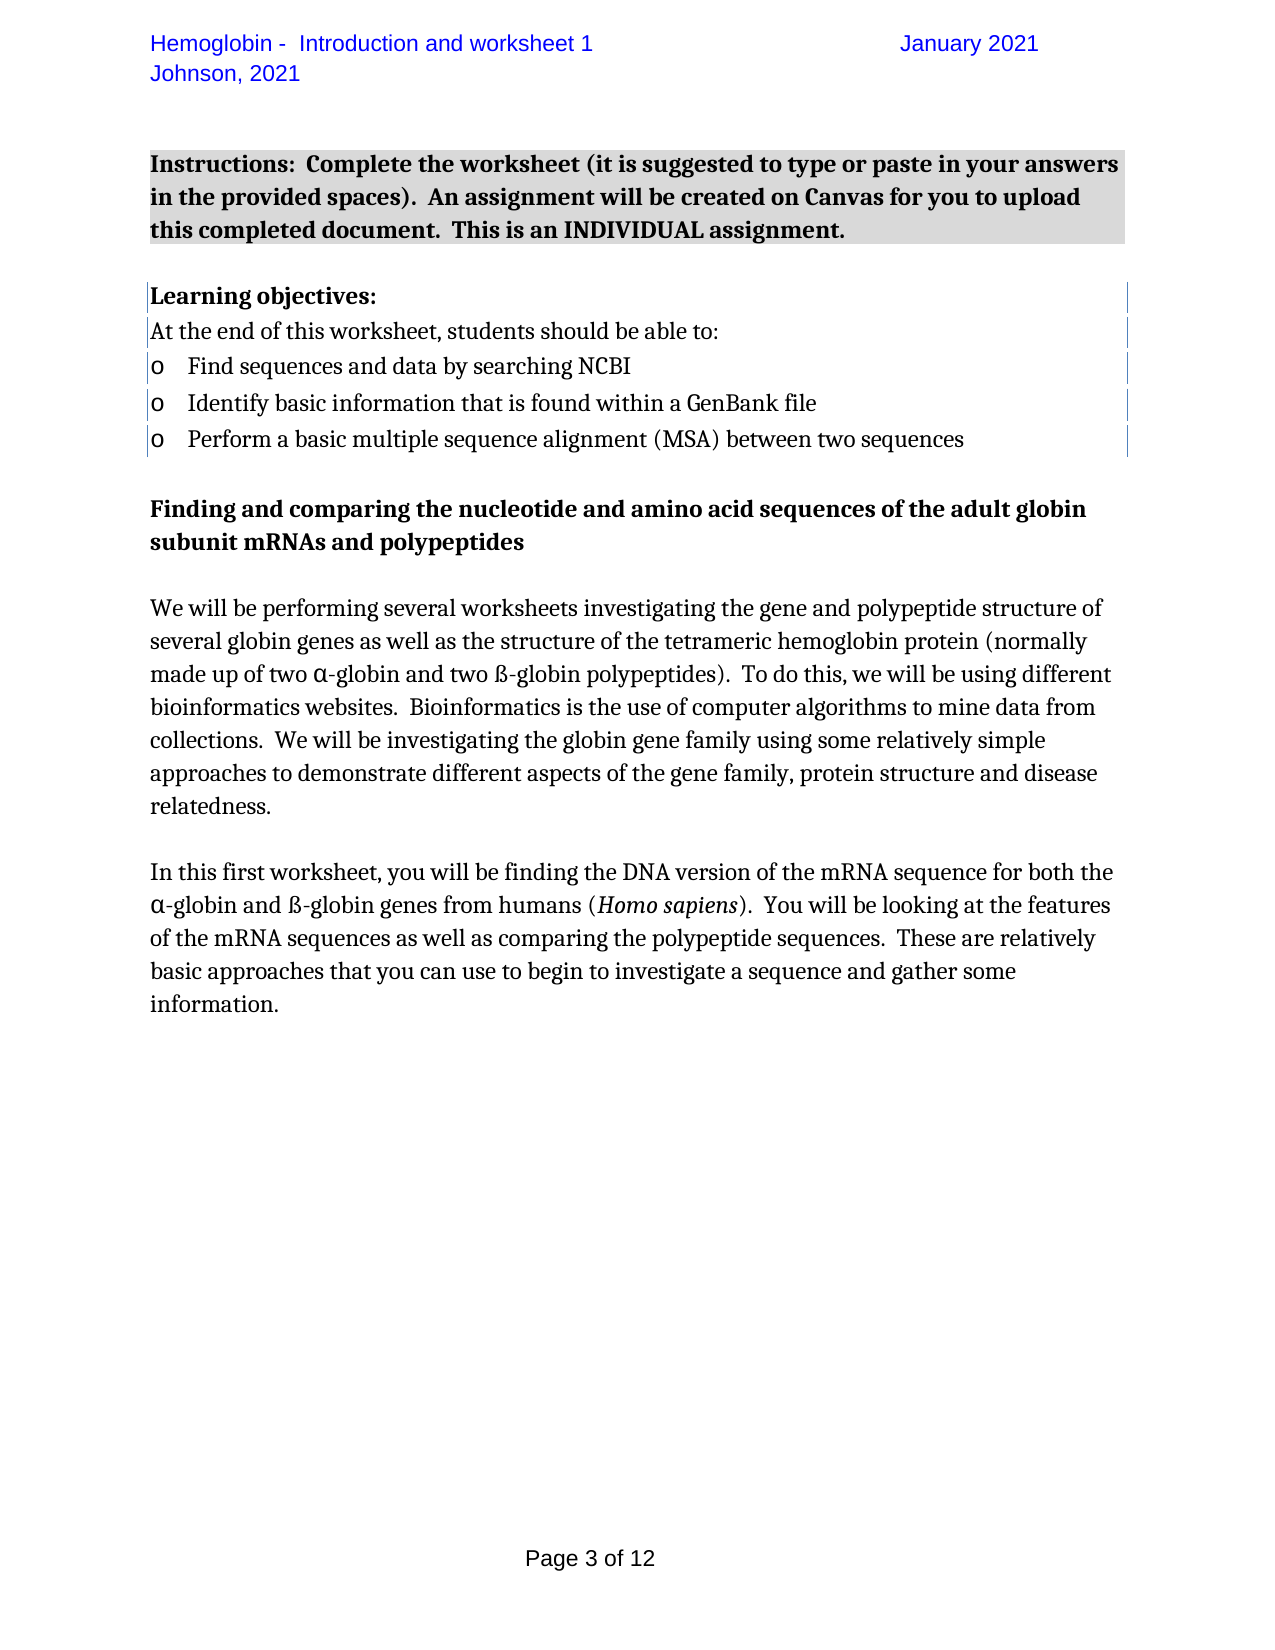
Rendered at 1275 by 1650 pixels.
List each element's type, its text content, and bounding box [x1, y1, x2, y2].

text Finding and comparing the nucleotide and amino acid sequences of the adult globin subunit mRNAs and polypeptides [150, 495, 1125, 556]
text At the end of this worksheet, students should be able to: [148, 317, 1127, 348]
list Identify basic information that is found within a GenBank file [147, 388, 1127, 421]
list Perform a basic multiple sequence alignment (MSA) between two sequences [148, 425, 1127, 457]
text Instructions: Complete the worksheet (it is suggested to type or paste in your answers in the provided spaces). An assignment will be created on Canvas for you to upload this completed document. This is an INDIVIDUAL assignment. [150, 150, 1125, 244]
text In this first worksheet, you will be finding the DNA version of the mRNA sequence for both the α-globin and ß-globin genes from humans (Homo sapiens). You will be looking at the features of the mRNA sequences as well as comparing the polypeptide sequences. These are relatively basic approaches that you can use to begin to investigate a sequence and gather some information. [150, 858, 1125, 1019]
text Learning objectives: [148, 282, 1127, 313]
text We will be performing several worksheets investigating the gene and polypeptide structure of several globin genes as well as the structure of the tetrameric hemoglobin protein (normally made up of two α-globin and two ß-globin polypeptides). To do this, we will be using different bioinformatics websites. Bioinformatics is the use of computer algorithms to mine data from collections. We will be investigating the globin gene family using some relatively simple approaches to demonstrate different aspects of the gene family, protein structure and disease relatedness. [150, 594, 1125, 821]
list Find sequences and data by searching NCBI [148, 352, 1127, 384]
